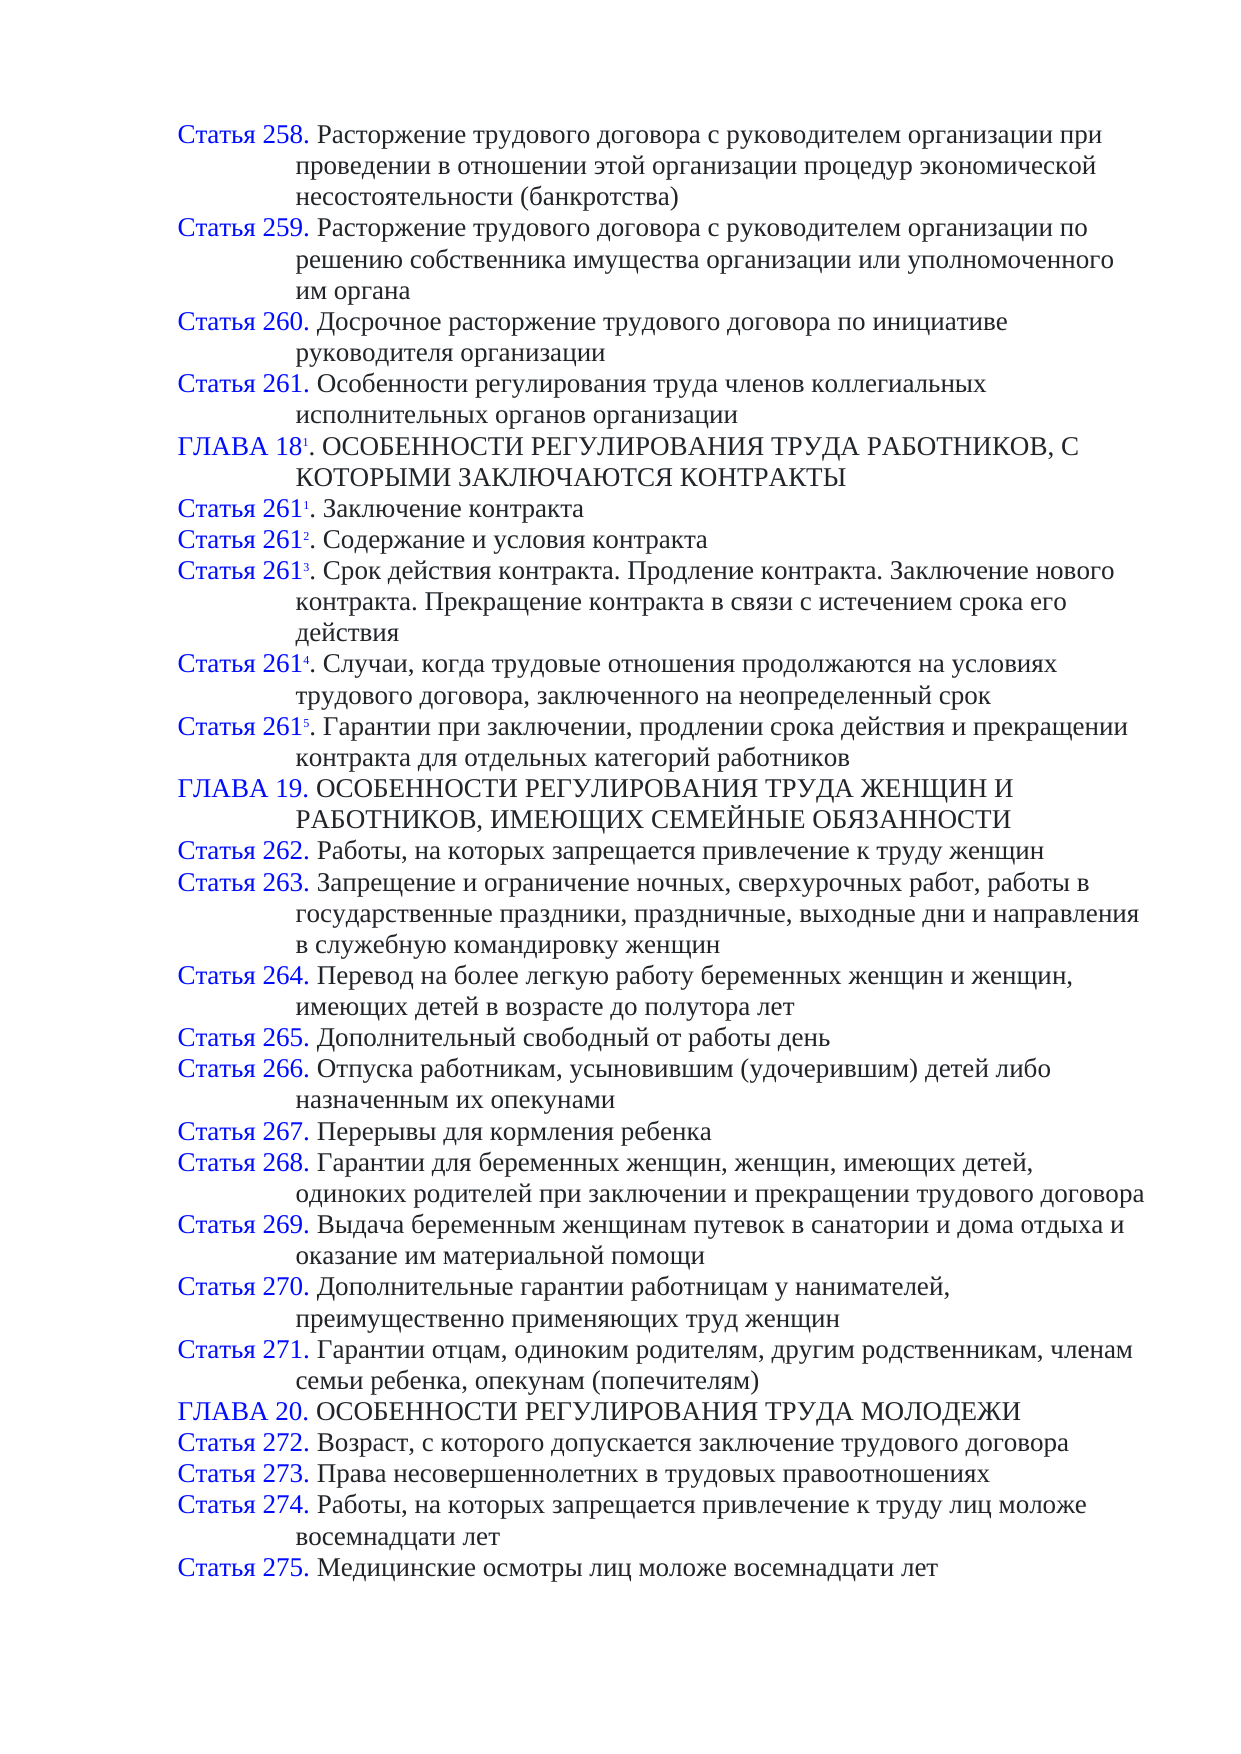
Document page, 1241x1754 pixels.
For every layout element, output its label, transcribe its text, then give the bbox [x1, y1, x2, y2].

text Статья 2612. Содержание и условия контракта [177, 523, 1152, 554]
text Статья 273. Права несовершеннолетних в трудовых правоотношениях [177, 1457, 1152, 1488]
text Статья 267. Перерывы для кормления ребенка [177, 1115, 1152, 1146]
text Статья 268. Гарантии для беременных женщин, женщин, имеющих детей, одиноких родителей при заключении и прекращении трудового договора [177, 1146, 1152, 1208]
text Статья 265. Дополнительный свободный от работы день [177, 1021, 1152, 1052]
text Статья 260. Досрочное расторжение трудового договора по инициативе руководителя организации [177, 305, 1152, 367]
text ГЛАВА 19. ОСОБЕННОСТИ РЕГУЛИРОВАНИЯ ТРУДА ЖЕНЩИН И РАБОТНИКОВ, ИМЕЮЩИХ СЕМЕЙНЫЕ ОБЯЗАННОСТИ [177, 772, 1152, 834]
text Статья 259. Расторжение трудового договора с руководителем организации по решению собственника имущества организации или уполномоченного им органа [177, 212, 1152, 305]
text Статья 261. Особенности регулирования труда членов коллегиальных исполнительных органов организации [177, 367, 1152, 429]
text Статья 274. Работы, на которых запрещается привлечение к труду лиц моложе восемнадцати лет [177, 1488, 1152, 1551]
text Статья 264. Перевод на более легкую работу беременных женщин и женщин, имеющих детей в возрасте до полутора лет [177, 959, 1152, 1021]
text Статья 2613. Срок действия контракта. Продление контракта. Заключение нового контракта. Прекращение контракта в связи с истечением срока его действия [177, 554, 1152, 648]
text ГЛАВА 181. ОСОБЕННОСТИ РЕГУЛИРОВАНИЯ ТРУДА РАБОТНИКОВ, С КОТОРЫМИ ЗАКЛЮЧАЮТСЯ КОНТРАКТЫ [177, 429, 1152, 492]
text Статья 270. Дополнительные гарантии работницам у нанимателей, преимущественно применяющих труд женщин [177, 1271, 1152, 1333]
text Статья 272. Возраст, с которого допускается заключение трудового договора [177, 1426, 1152, 1457]
text Статья 2615. Гарантии при заключении, продлении срока действия и прекращении контракта для отдельных категорий работников [177, 710, 1152, 772]
text Статья 2614. Случаи, когда трудовые отношения продолжаются на условиях трудового договора, заключенного на неопределенный срок [177, 648, 1152, 710]
text Статья 269. Выдача беременным женщинам путевок в санатории и дома отдыха и оказание им материальной помощи [177, 1208, 1152, 1271]
text Статья 271. Гарантии отцам, одиноким родителям, другим родственникам, членам семьи ребенка, опекунам (попечителям) [177, 1333, 1152, 1395]
text Статья 262. Работы, на которых запрещается привлечение к труду женщин [177, 834, 1152, 866]
text Статья 266. Отпуска работникам, усыновившим (удочерившим) детей либо назначенным их опекунами [177, 1052, 1152, 1115]
text Статья 263. Запрещение и ограничение ночных, сверхурочных работ, работы в государственные праздники, праздничные, выходные дни и направления в служебную командировку женщин [177, 866, 1152, 959]
text ГЛАВА 20. ОСОБЕННОСТИ РЕГУЛИРОВАНИЯ ТРУДА МОЛОДЕЖИ [177, 1395, 1152, 1426]
text Статья 2611. Заключение контракта [177, 492, 1152, 523]
text Статья 275. Медицинские осмотры лиц моложе восемнадцати лет [177, 1551, 1152, 1582]
text Статья 258. Расторжение трудового договора с руководителем организации при проведении в отношении этой организации процедур экономической несостоятельности (банкротства) [177, 118, 1152, 212]
